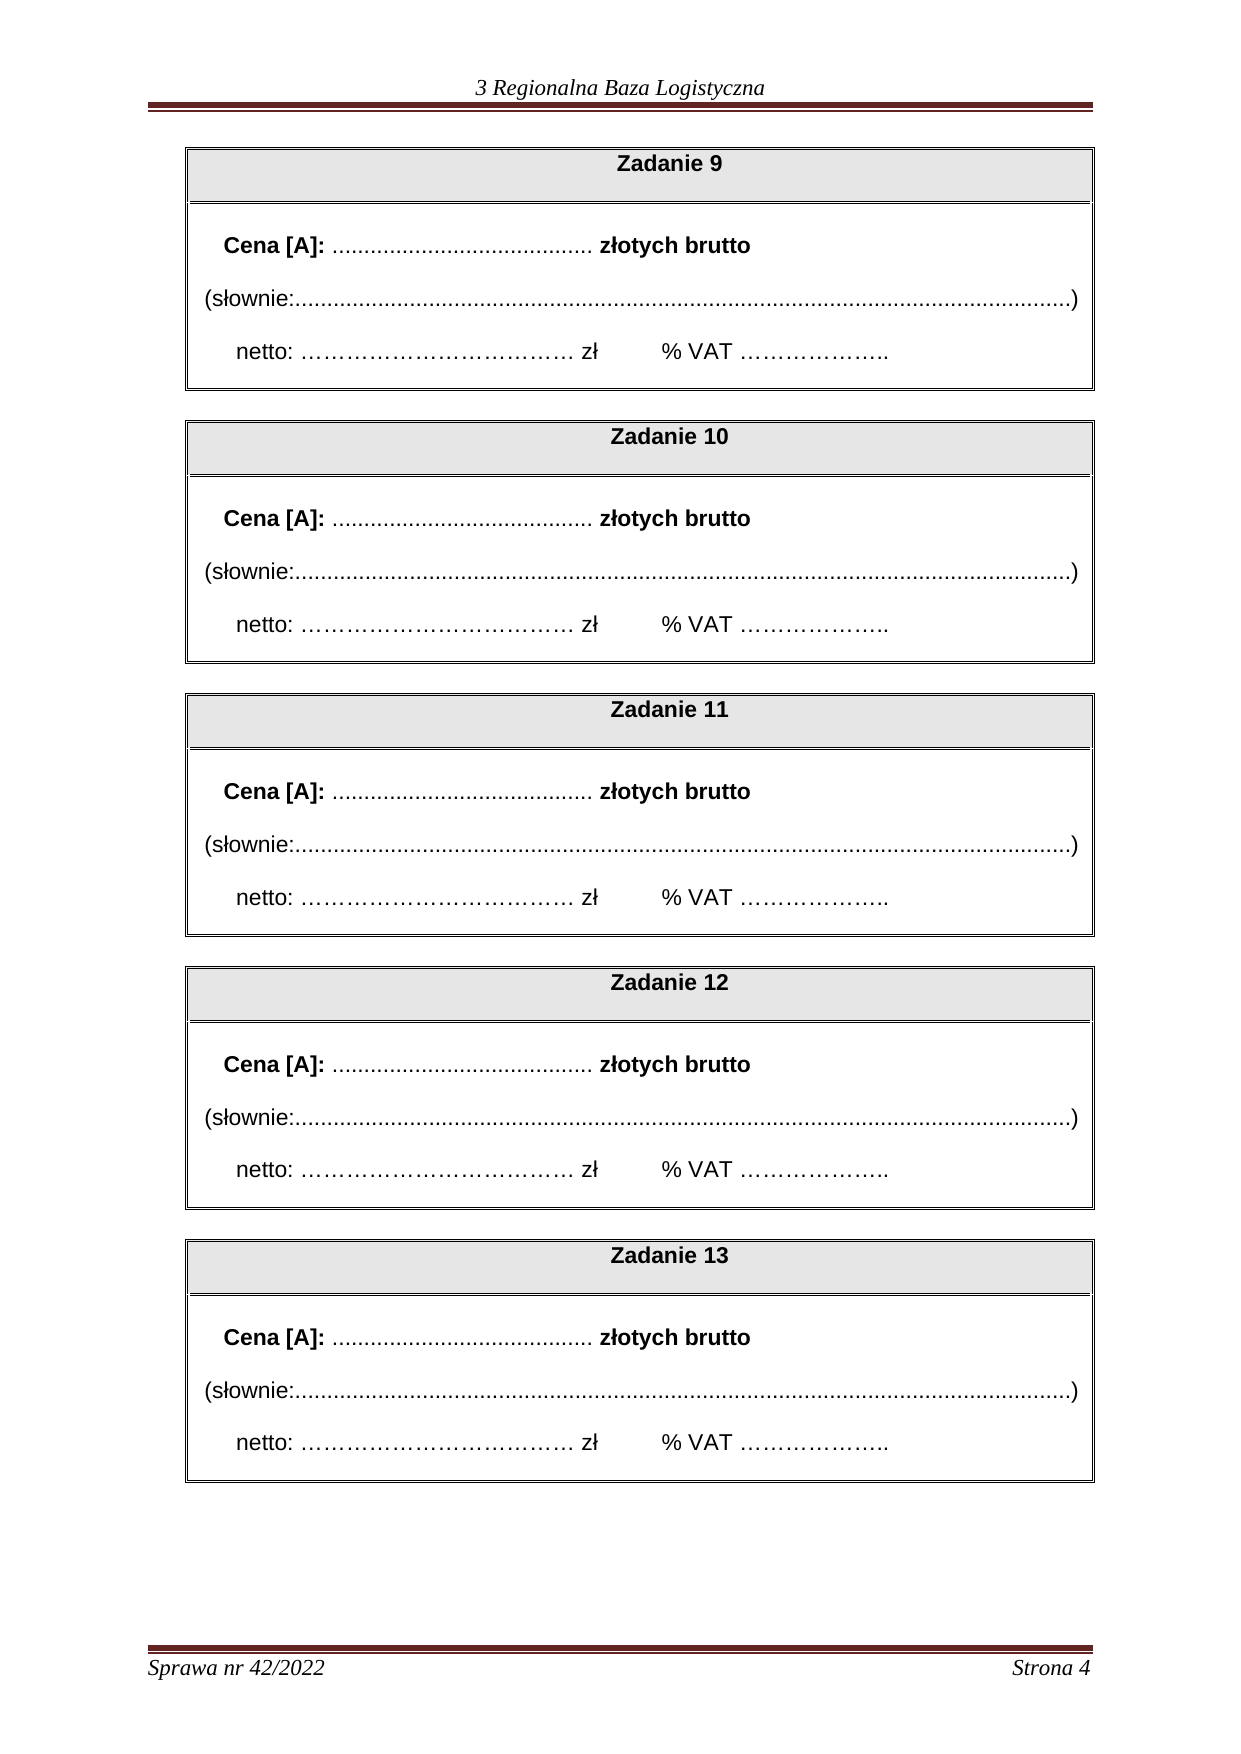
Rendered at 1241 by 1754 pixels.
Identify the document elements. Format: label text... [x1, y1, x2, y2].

table_header Zadanie 10 [188, 423, 1092, 474]
table_header Zadanie 13 [188, 1242, 1092, 1293]
table_header Zadanie 9 [188, 150, 1092, 201]
table_header Zadanie 11 [188, 696, 1092, 747]
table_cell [188, 1293, 1092, 1479]
table_header Zadanie 12 [188, 969, 1092, 1020]
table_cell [187, 201, 1093, 388]
